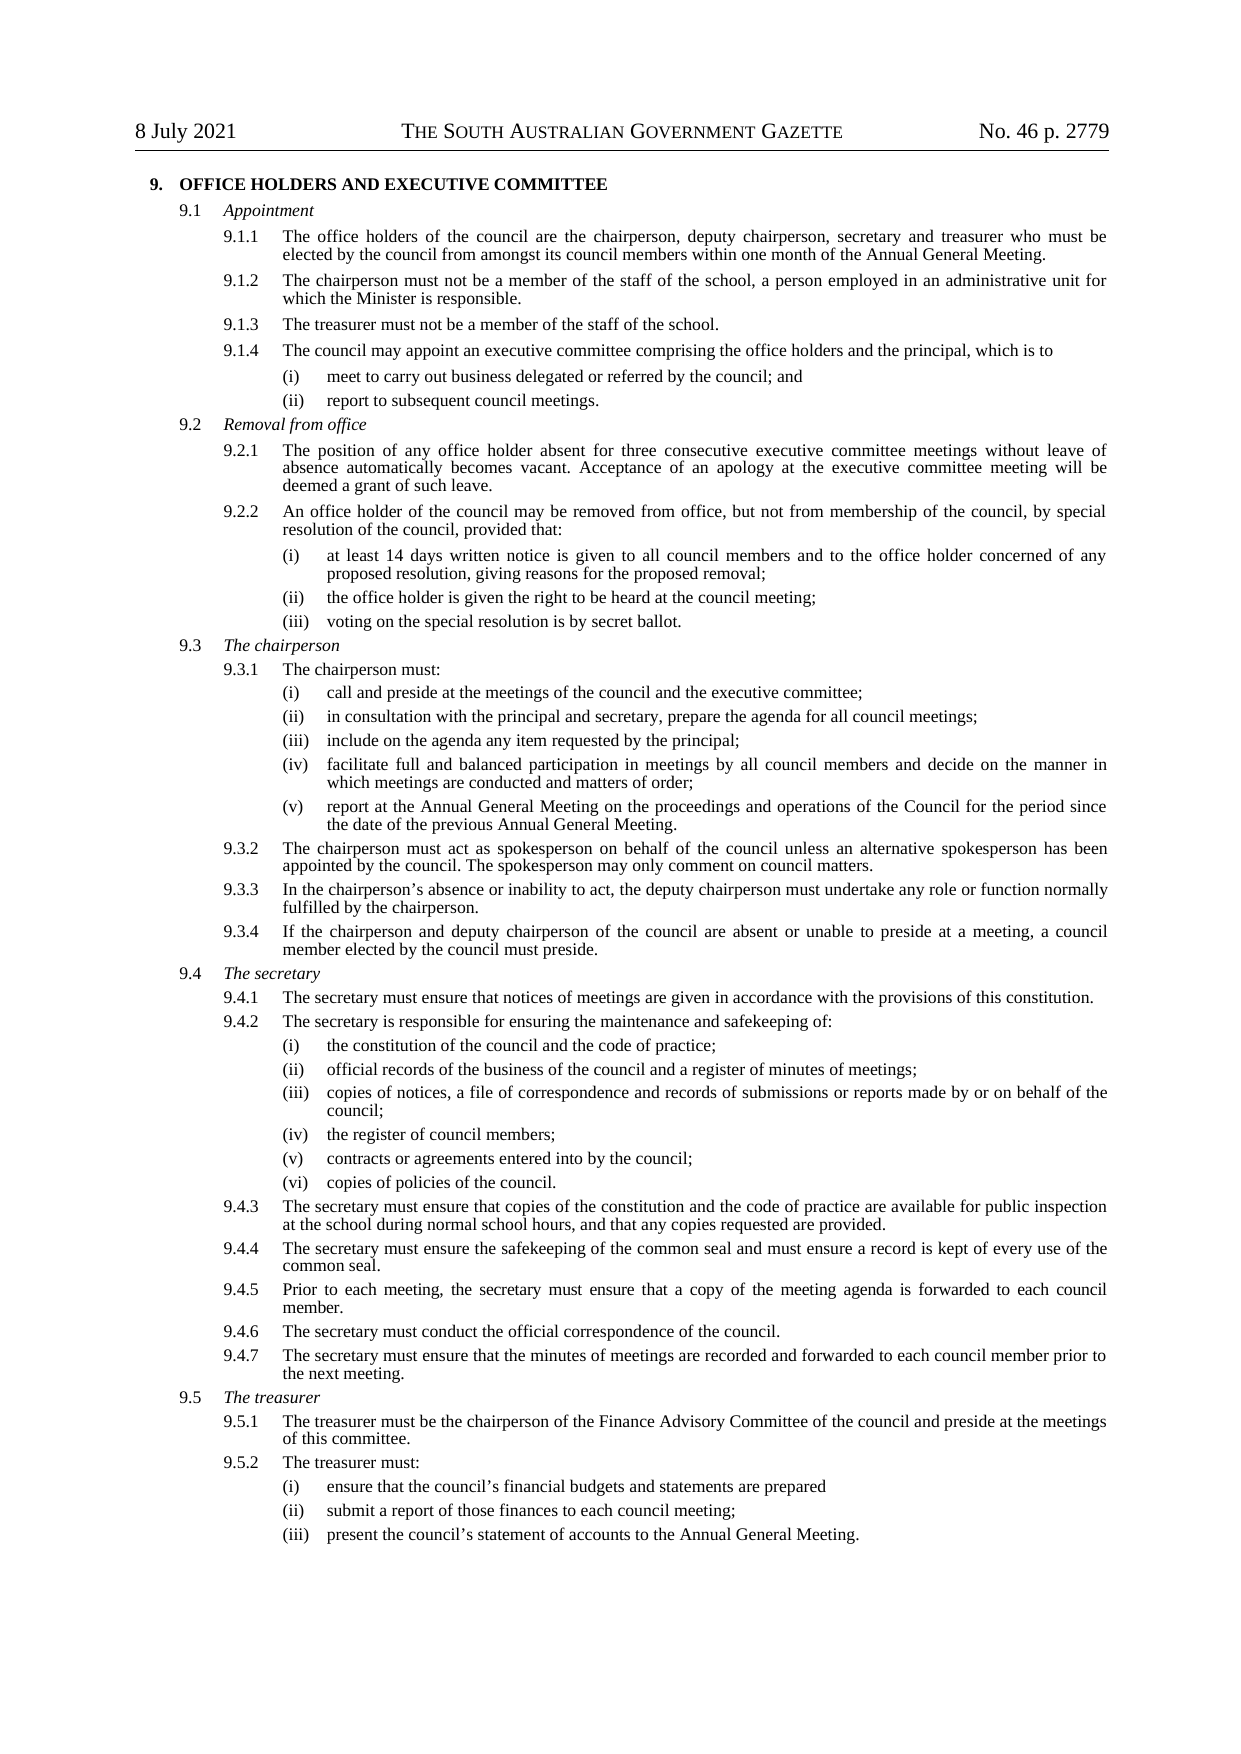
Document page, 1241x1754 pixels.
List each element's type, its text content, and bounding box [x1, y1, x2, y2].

text (i) call and preside at the meetings of the council and the executive committee; [282, 685, 1109, 702]
text 9.3 The chairperson [179, 637, 1109, 654]
text 9. OFFICE HOLDERS AND EXECUTIVE COMMITTEE [149, 176, 1109, 194]
text 9.4.5 Prior to each meeting, the secretary must ensure that a copy of the meeting agenda is forwarded to each council member. [223, 1282, 1109, 1317]
text 9.2.1 The position of any office holder absent for three consecutive executive committee meetings without leave of absence automatically becomes vacant. Acceptance of an apology at the executive committee meeting will be deemed a grant of such leave. [223, 442, 1109, 495]
text (iii) copies of notices, a file of correspondence and records of submissions or reports made by or on behalf of the council; [282, 1085, 1109, 1120]
text 9.3.3 In the chairperson’s absence or inability to act, the deputy chairperson must undertake any role or function normally fulfilled by the chairperson. [223, 882, 1109, 917]
text (ii) official records of the business of the council and a register of minutes of meetings; [282, 1061, 1109, 1078]
text 9.1 Appointment [179, 202, 1109, 220]
text (i) at least 14 days written notice is given to all council members and to the office holder concerned of any proposed resolution, giving reasons for the proposed removal; [282, 547, 1109, 583]
text 9.5 The treasurer [179, 1389, 1109, 1407]
text 9.1.4 The council may appoint an executive committee comprising the office holders and the principal, which is to [223, 342, 1109, 360]
text (iii) present the council’s statement of accounts to the Annual General Meeting. [282, 1526, 1109, 1544]
text 9.1.1 The office holders of the council are the chairperson, deputy chairperson, secretary and treasurer who must be elected by the council from amongst its council members within one month of the Annual General Meeting. [223, 228, 1109, 264]
text (ii) the office holder is given the right to be heard at the council meeting; [282, 589, 1109, 607]
text 9.4.4 The secretary must ensure the safekeeping of the common seal and must ensure a record is kept of every use of the common seal. [223, 1240, 1109, 1275]
text 9.3.2 The chairperson must act as spokesperson on behalf of the council unless an alternative spokesperson has been appointed by the council. The spokesperson may only comment on council matters. [223, 840, 1109, 875]
text 9.3.1 The chairperson must: [223, 661, 1109, 678]
text 9.1.2 The chairperson must not be a member of the staff of the school, a person employed in an administrative unit for which the Minister is responsible. [223, 272, 1109, 308]
text 9.1.3 The treasurer must not be a member of the staff of the school. [223, 316, 1109, 334]
text 9.4.2 The secretary is responsible for ensuring the maintenance and safekeeping of: [223, 1013, 1109, 1031]
text (i) meet to carry out business delegated or referred by the council; and [282, 368, 1109, 386]
text (vi) copies of policies of the council. [282, 1174, 1109, 1192]
text 9.3.4 If the chairperson and deputy chairperson of the council are absent or unable to preside at a meeting, a council member elected by the council must preside. [223, 923, 1109, 959]
text 9.2.2 An office holder of the council may be removed from office, but not from membership of the council, by special resolution of the council, provided that: [223, 503, 1109, 539]
text 9.4 The secretary [179, 965, 1109, 983]
text (ii) submit a report of those finances to each council meeting; [282, 1502, 1109, 1520]
text 9.4.7 The secretary must ensure that the minutes of meetings are recorded and forwarded to each council member prior to the next meeting. [223, 1347, 1109, 1383]
text (i) the constitution of the council and the code of practice; [282, 1037, 1109, 1054]
text (iv) facilitate full and balanced participation in meetings by all council members and decide on the manner in which meetings are conducted and matters of order; [282, 757, 1109, 792]
text (v) report at the Annual General Meeting on the proceedings and operations of the Council for the period since the date of the previous Annual General Meeting. [282, 798, 1109, 834]
text (v) contracts or agreements entered into by the council; [282, 1150, 1109, 1168]
text (iii) include on the agenda any item requested by the principal; [282, 733, 1109, 750]
text (iii) voting on the special resolution is by secret ballot. [282, 613, 1109, 631]
text 9.4.1 The secretary must ensure that notices of meetings are given in accordance with the provisions of this constitution. [223, 989, 1109, 1007]
text 9.5.2 The treasurer must: [223, 1454, 1109, 1472]
text 9.5.1 The treasurer must be the chairperson of the Finance Advisory Committee of the council and preside at the meetings of this committee. [223, 1413, 1109, 1448]
text (ii) in consultation with the principal and secretary, prepare the agenda for all council meetings; [282, 709, 1109, 726]
text 9.4.3 The secretary must ensure that copies of the constitution and the code of practice are available for public inspection at the school during normal school hours, and that any copies requested are provided. [223, 1198, 1109, 1234]
text (iv) the register of council members; [282, 1126, 1109, 1144]
text 9.2 Removal from office [179, 416, 1109, 434]
text 9.4.6 The secretary must conduct the official correspondence of the council. [223, 1323, 1109, 1341]
text (ii) report to subsequent council meetings. [282, 392, 1109, 410]
text (i) ensure that the council’s financial budgets and statements are prepared [282, 1478, 1109, 1496]
